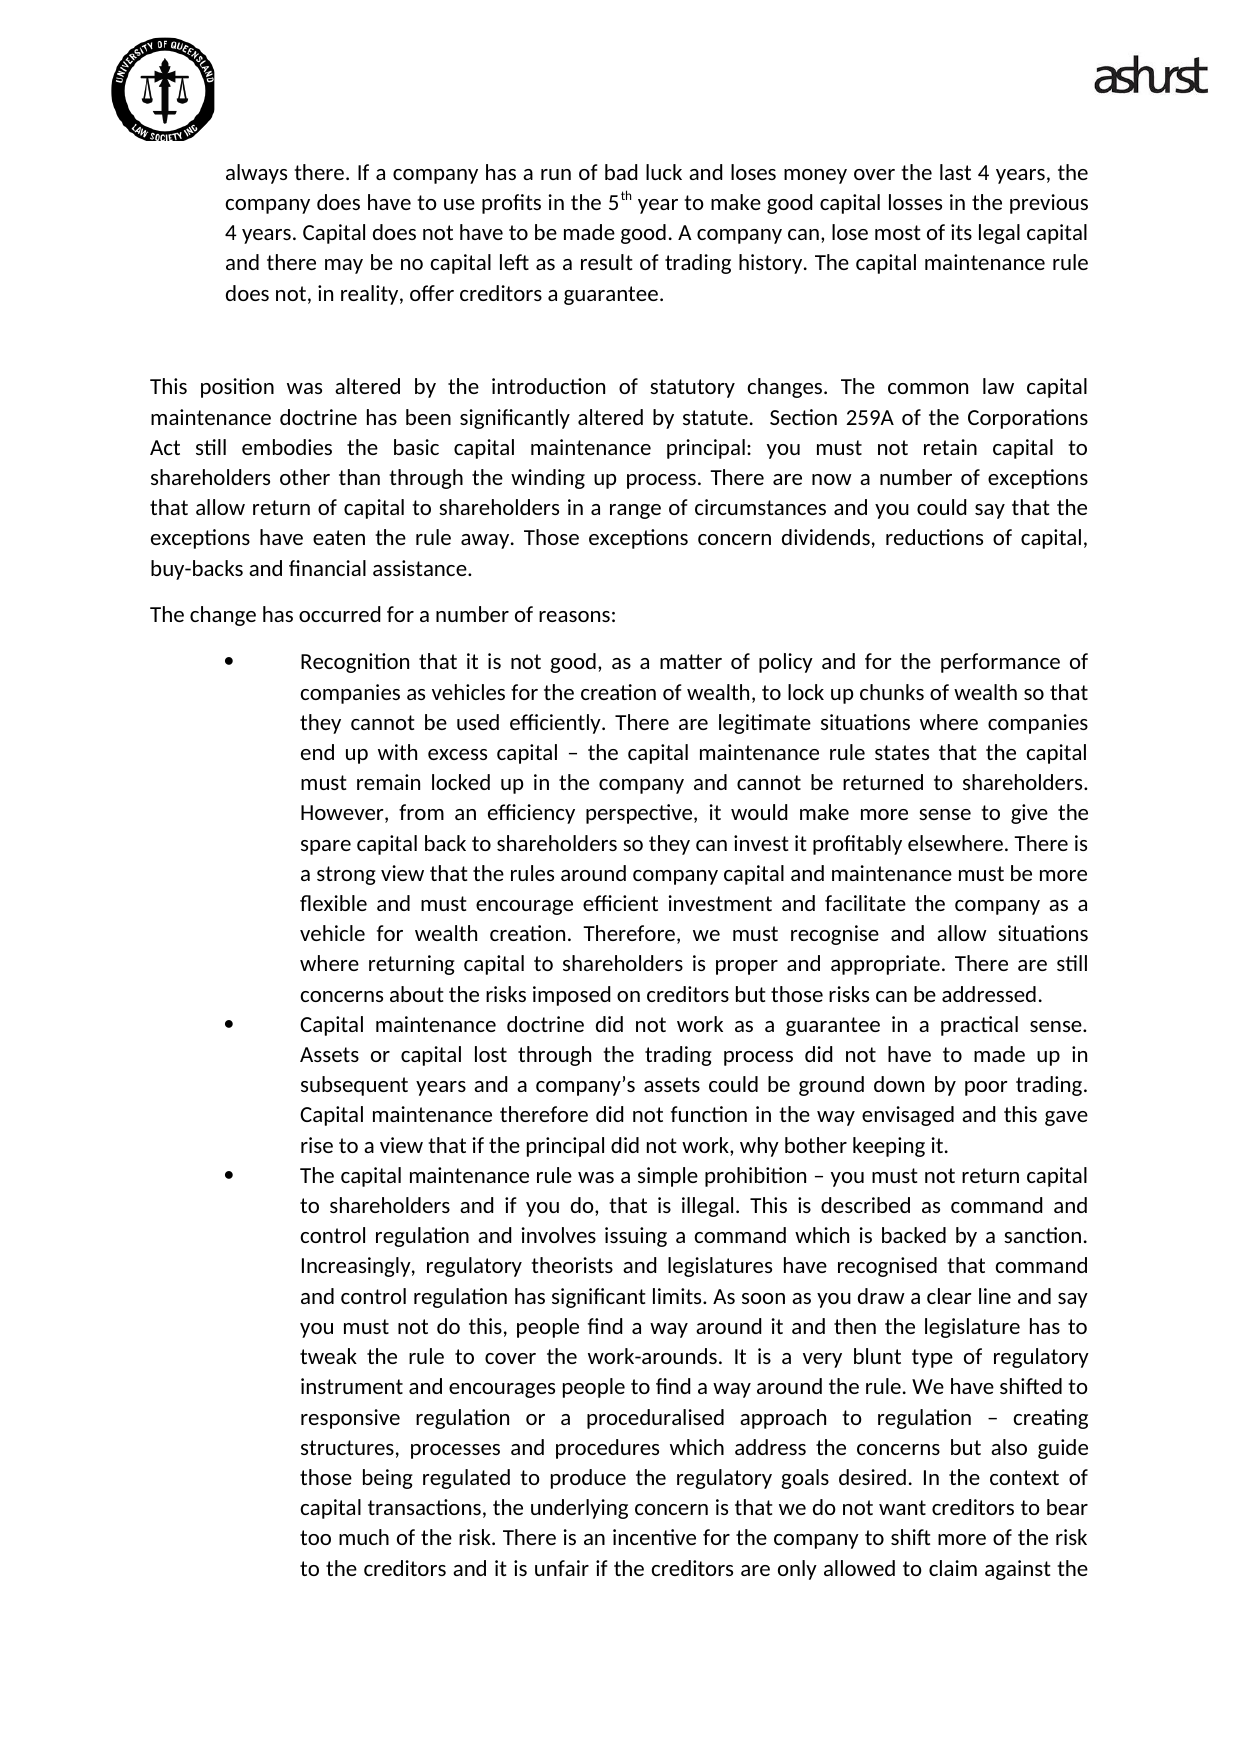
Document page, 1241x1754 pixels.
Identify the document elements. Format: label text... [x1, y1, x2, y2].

text The change has occurred for a number of reasons: [150, 601, 1090, 628]
picture [111, 37, 215, 141]
text This position was altered by the introduction of statutory changes. The common law capital maintenance doctrine has been significantly altered by statute. Section 259A of the Corporations Act still embodies the basic capital maintenance principal: you must not retain capital to shareholders other than through the winding up process. There are now a number of exceptions that allow return of capital to shareholders in a range of circumstances and you could say that the exceptions have eaten the rule away. Those exceptions concern dividends, reductions of capital, buy-backs and financial assistance. [150, 372, 1090, 582]
picture [1090, 13, 1209, 133]
list Recognition that it is not good, as a matter of policy and for the performance of companies as vehicles for the creation of wealth, to lock up chunks of wealth so that they cannot be used efficiently. There are legitimate situations where companies end up with excess capital – the capital maintenance rule states that the capital must remain locked up in the company and cannot be returned to shareholders. However, from an efficiency perspective, it would make more sense to give the spare capital back to shareholders so they can invest it profitably elsewhere. There is a strong view that the rules around company capital and maintenance must be more flexible and must encourage efficient investment and facilitate the company as a vehicle for wealth creation. Therefore, we must recognise and allow situations where returning capital to shareholders is proper and appropriate. There are still concerns about the risks imposed on creditors but those risks can be addressed. [225, 647, 1090, 1008]
list Capital maintenance doctrine did not work as a guarantee in a practical sense. Assets or capital lost through the trading process did not have to made up in subsequent years and a company’s assets could be ground down by poor trading. Capital maintenance therefore did not function in the way envisaged and this gave rise to a view that if the principal did not work, why bother keeping it. [225, 1010, 1090, 1159]
